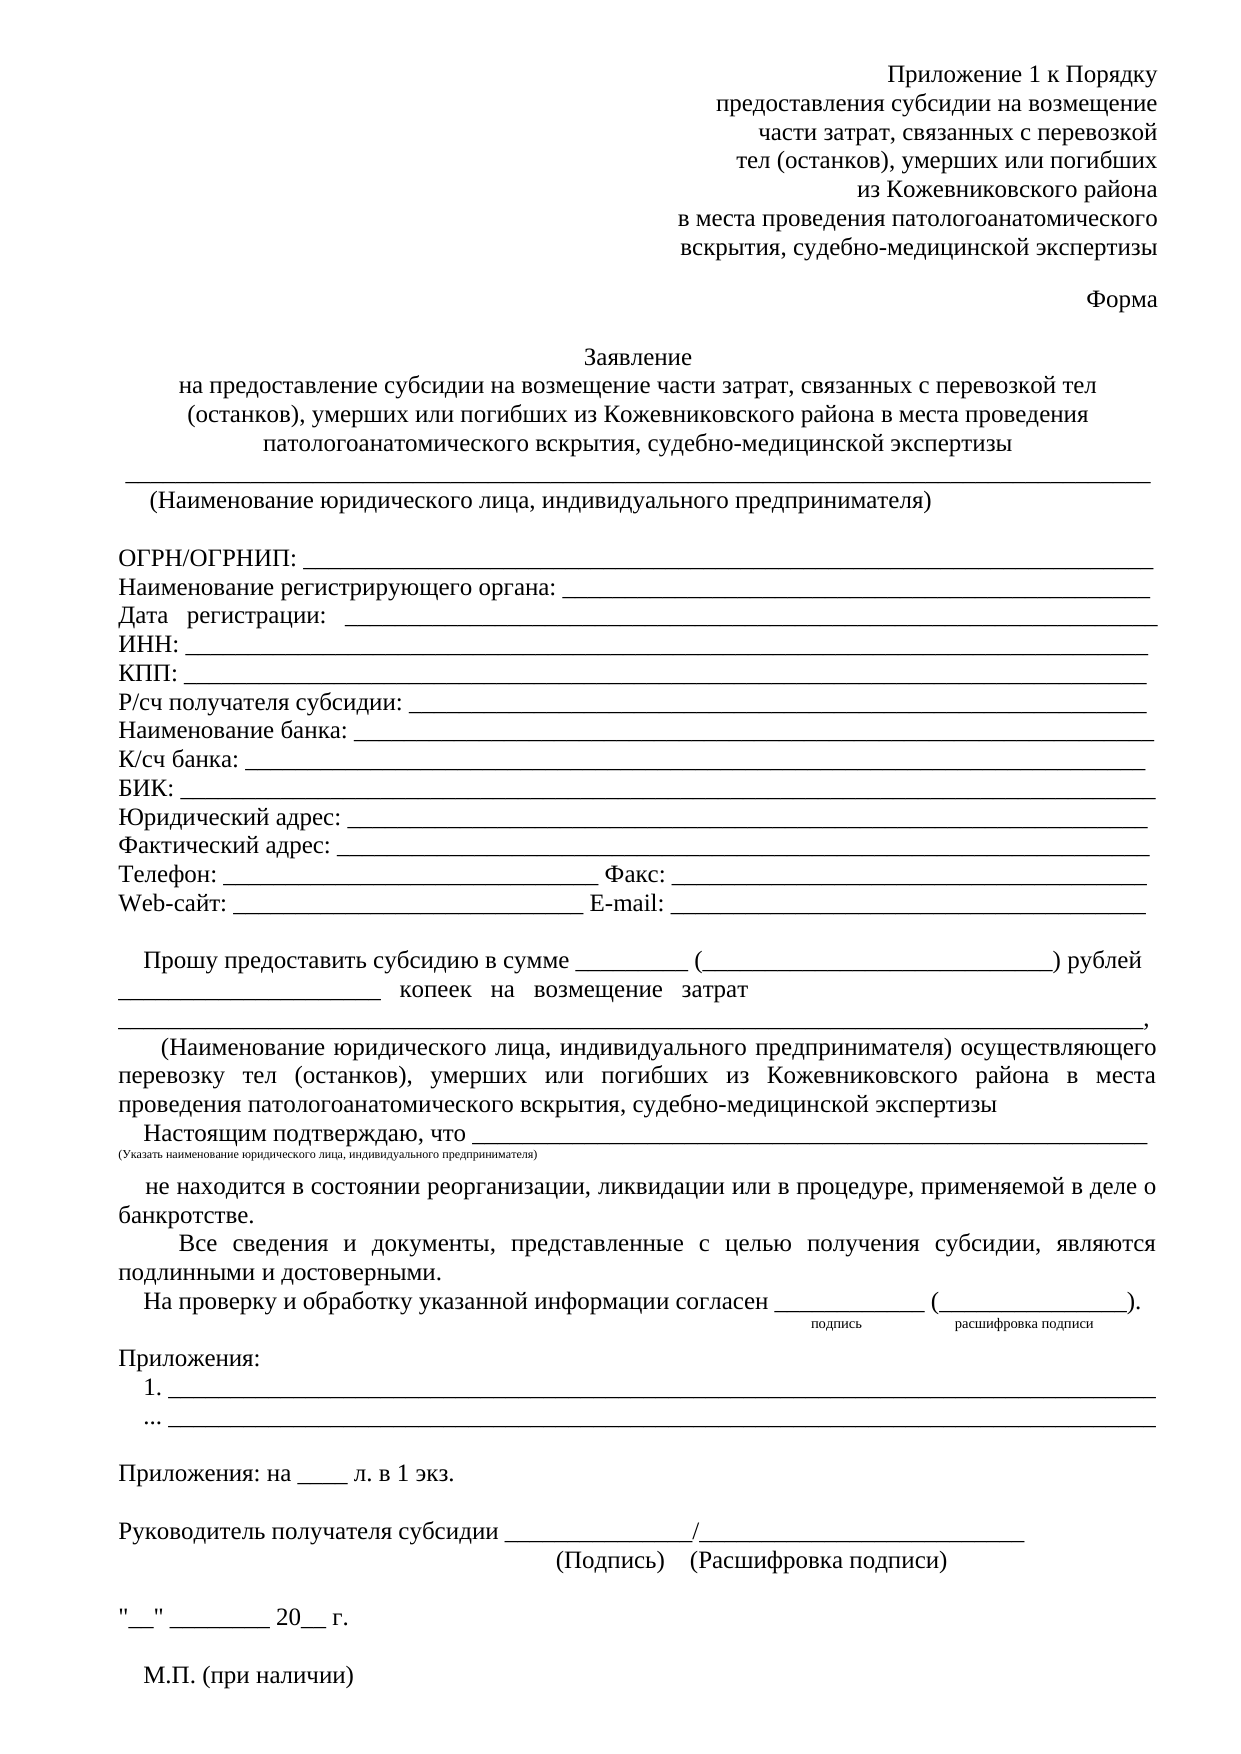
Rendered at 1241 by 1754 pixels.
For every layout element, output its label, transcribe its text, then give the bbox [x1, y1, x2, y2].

text 1. _______________________________________________________________________________ [118, 1372, 1157, 1401]
text "__" ________ 20__ г. [118, 1602, 1157, 1631]
text Прошу предоставить субсидию в сумме _________ (____________________________) рублей [118, 946, 1157, 974]
text Телефон: ______________________________ Факс: ______________________________________ [118, 859, 1157, 888]
title вскрытия, судебно-медицинской экспертизы [118, 232, 1157, 260]
text (Указать наименование юридического лица, индивидуального предпринимателя) [118, 1147, 1157, 1171]
text Дата регистрации: _________________________________________________________________ ИНН: _____________________________________________________________________________ [118, 601, 1157, 658]
text _____________________ копеек на возмещение затрат [118, 974, 1157, 1003]
text Наименование регистрирующего органа: _______________________________________________ [118, 572, 1157, 601]
text Юридический адрес: ________________________________________________________________ [118, 802, 1157, 831]
text Форма [118, 284, 1157, 313]
text на предоставление субсидии на возмещение части затрат, связанных с перевозкой тел (останков), умерших или погибших из Кожевниковского района в места проведения патологоанатомического вскрытия, судебно-медицинской экспертизы __________________________________________________________________________________ [118, 371, 1157, 486]
title в места проведения патологоанатомического [118, 203, 1157, 232]
text Настоящим подтверждаю, что ______________________________________________________ [118, 1118, 1157, 1147]
text Наименование банка: ________________________________________________________________ [118, 716, 1157, 744]
text Все сведения и документы, представленные с целью получения субсидии, являются подлинными и достоверными. [118, 1228, 1157, 1286]
title Приложение 1 к Порядку [118, 59, 1157, 88]
text Web-сайт: ____________________________ E-mail: ______________________________________ [118, 888, 1157, 917]
text Приложения: на ____ л. в 1 экз. [118, 1458, 1157, 1487]
text Р/сч получателя субсидии: ___________________________________________________________ [118, 687, 1157, 716]
text Приложения: [118, 1343, 1157, 1372]
text (Наименование юридического лица, индивидуального предпринимателя) [118, 486, 1157, 514]
text (Подпись) (Расшифровка подписи) [118, 1545, 1157, 1573]
text М.П. (при наличии) [118, 1660, 1157, 1688]
title тел (останков), умерших или погибших [118, 145, 1157, 174]
title из Кожевниковского района [118, 174, 1157, 203]
text (Наименование юридического лица, индивидуального предпринимателя) осуществляющего перевозку тел (останков), умерших или погибших из Кожевниковского района в места проведения патологоанатомического вскрытия, судебно-медицинской экспертизы [118, 1032, 1157, 1118]
text __________________________________________________________________________________, [118, 1003, 1157, 1032]
text К/сч банка: ________________________________________________________________________ [118, 744, 1157, 773]
title части затрат, связанных с перевозкой [118, 117, 1157, 145]
text КПП: _____________________________________________________________________________ [118, 658, 1157, 687]
text ... _______________________________________________________________________________ [118, 1401, 1157, 1430]
text Руководитель получателя субсидии _______________/__________________________ [118, 1516, 1157, 1545]
text Фактический адрес: _________________________________________________________________ [118, 831, 1157, 859]
text ОГРН/ОГРНИП: ____________________________________________________________________ [118, 543, 1157, 572]
text БИК: ______________________________________________________________________________ [118, 773, 1157, 802]
text На проверку и обработку указанной информации согласен ____________ (_______________). [118, 1286, 1157, 1315]
title предоставления субсидии на возмещение [118, 88, 1157, 117]
text Заявление [118, 342, 1157, 371]
text не находится в состоянии реорганизации, ликвидации или в процедуре, применяемой в деле о банкротстве. [118, 1171, 1157, 1228]
text подпись расшифровка подписи [118, 1315, 1157, 1343]
